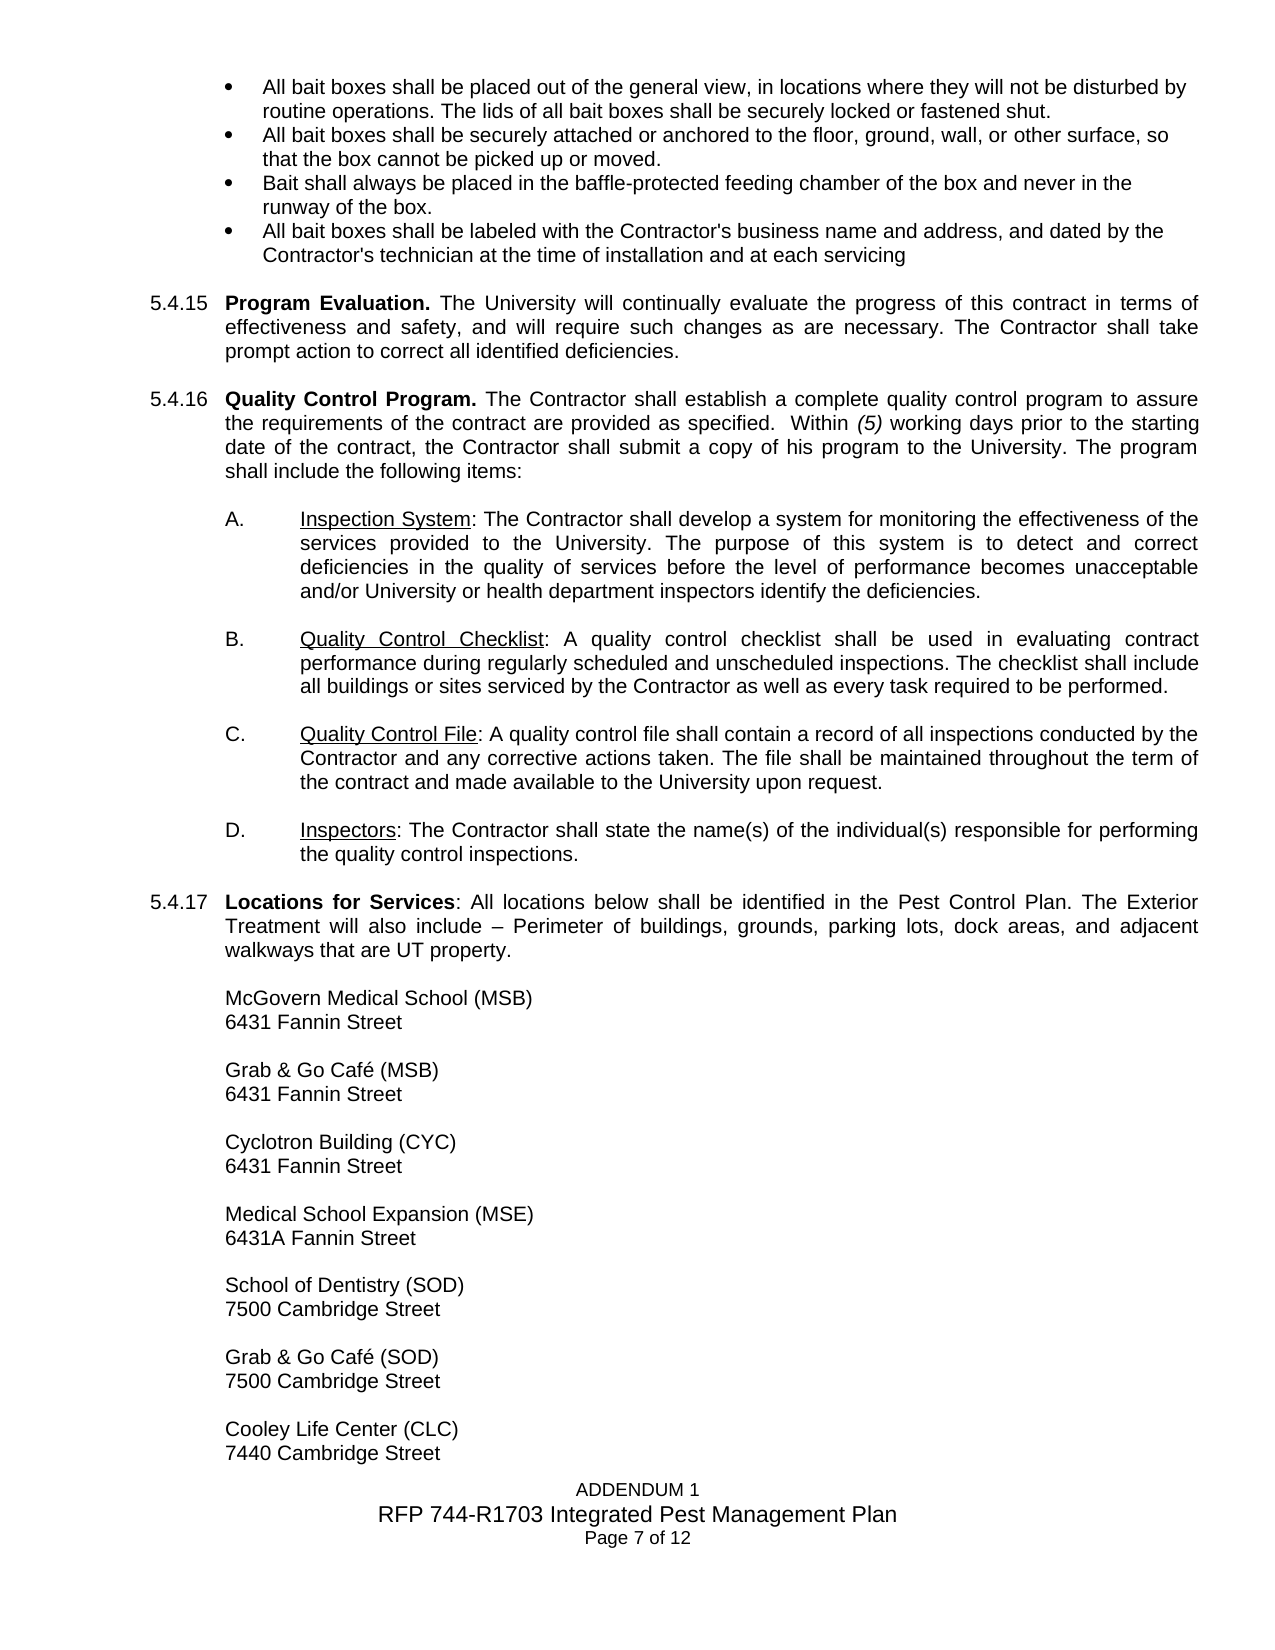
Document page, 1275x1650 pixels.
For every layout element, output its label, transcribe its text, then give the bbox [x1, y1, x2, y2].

text 6431 Fannin Street [150, 1082, 1200, 1106]
text B. Quality Control Checklist: A quality control checklist shall be used in evaluating contract performance during regularly scheduled and unscheduled inspections. The checklist shall include all buildings or sites serviced by the Contractor as well as every task required to be performed. [225, 626, 1200, 698]
text Grab & Go Café (MSB) [150, 1058, 1200, 1082]
text 6431 Fannin Street [150, 1010, 1200, 1034]
text 6431A Fannin Street [150, 1225, 1200, 1249]
text Grab & Go Café (SOD) [150, 1345, 1200, 1369]
text 7440 Cambridge Street [150, 1441, 1200, 1465]
text School of Dentistry (SOD) [150, 1273, 1200, 1297]
list All bait boxes shall be placed out of the general view, in locations where they will not be disturbed by routine operations. The lids of all bait boxes shall be securely locked or fastened shut. [225, 75, 1200, 123]
text 5.4.17 Locations for Services: All locations below shall be identified in the Pest Control Plan. The Exterior Treatment will also include – Perimeter of buildings, grounds, parking lots, dock areas, and adjacent walkways that are UT property. [150, 890, 1200, 962]
text Cooley Life Center (CLC) [150, 1417, 1200, 1441]
text 7500 Cambridge Street [150, 1369, 1200, 1393]
text Medical School Expansion (MSE) [150, 1201, 1200, 1225]
text D. Inspectors: The Contractor shall state the name(s) of the individual(s) responsible for performing the quality control inspections. [225, 818, 1200, 866]
list Bait shall always be placed in the baffle-protected feeding chamber of the box and never in the runway of the box. [225, 171, 1200, 219]
text 5.4.15 Program Evaluation. The University will continually evaluate the progress of this contract in terms of effectiveness and safety, and will require such changes as are necessary. The Contractor shall take prompt action to correct all identified deficiencies. [150, 291, 1200, 363]
text Cyclotron Building (CYC) [150, 1129, 1200, 1153]
text 7500 Cambridge Street [150, 1297, 1200, 1321]
text McGovern Medical School (MSB) [150, 986, 1200, 1010]
text A. Inspection System: The Contractor shall develop a system for monitoring the effectiveness of the services provided to the University. The purpose of this system is to detect and correct deficiencies in the quality of services before the level of performance becomes unacceptable and/or University or health department inspectors identify the deficiencies. [225, 507, 1200, 602]
list All bait boxes shall be securely attached or anchored to the floor, ground, wall, or other surface, so that the box cannot be picked up or moved. [225, 123, 1200, 171]
text C. Quality Control File: A quality control file shall contain a record of all inspections conducted by the Contractor and any corrective actions taken. The file shall be maintained throughout the term of the contract and made available to the University upon request. [225, 722, 1200, 794]
list All bait boxes shall be labeled with the Contractor's business name and address, and dated by the Contractor's technician at the time of installation and at each servicing [225, 219, 1200, 267]
text 5.4.16 Quality Control Program. The Contractor shall establish a complete quality control program to assure the requirements of the contract are provided as specified. Within (5) working days prior to the starting date of the contract, the Contractor shall submit a copy of his program to the University. The program shall include the following items: [150, 387, 1200, 483]
text 6431 Fannin Street [150, 1153, 1200, 1177]
